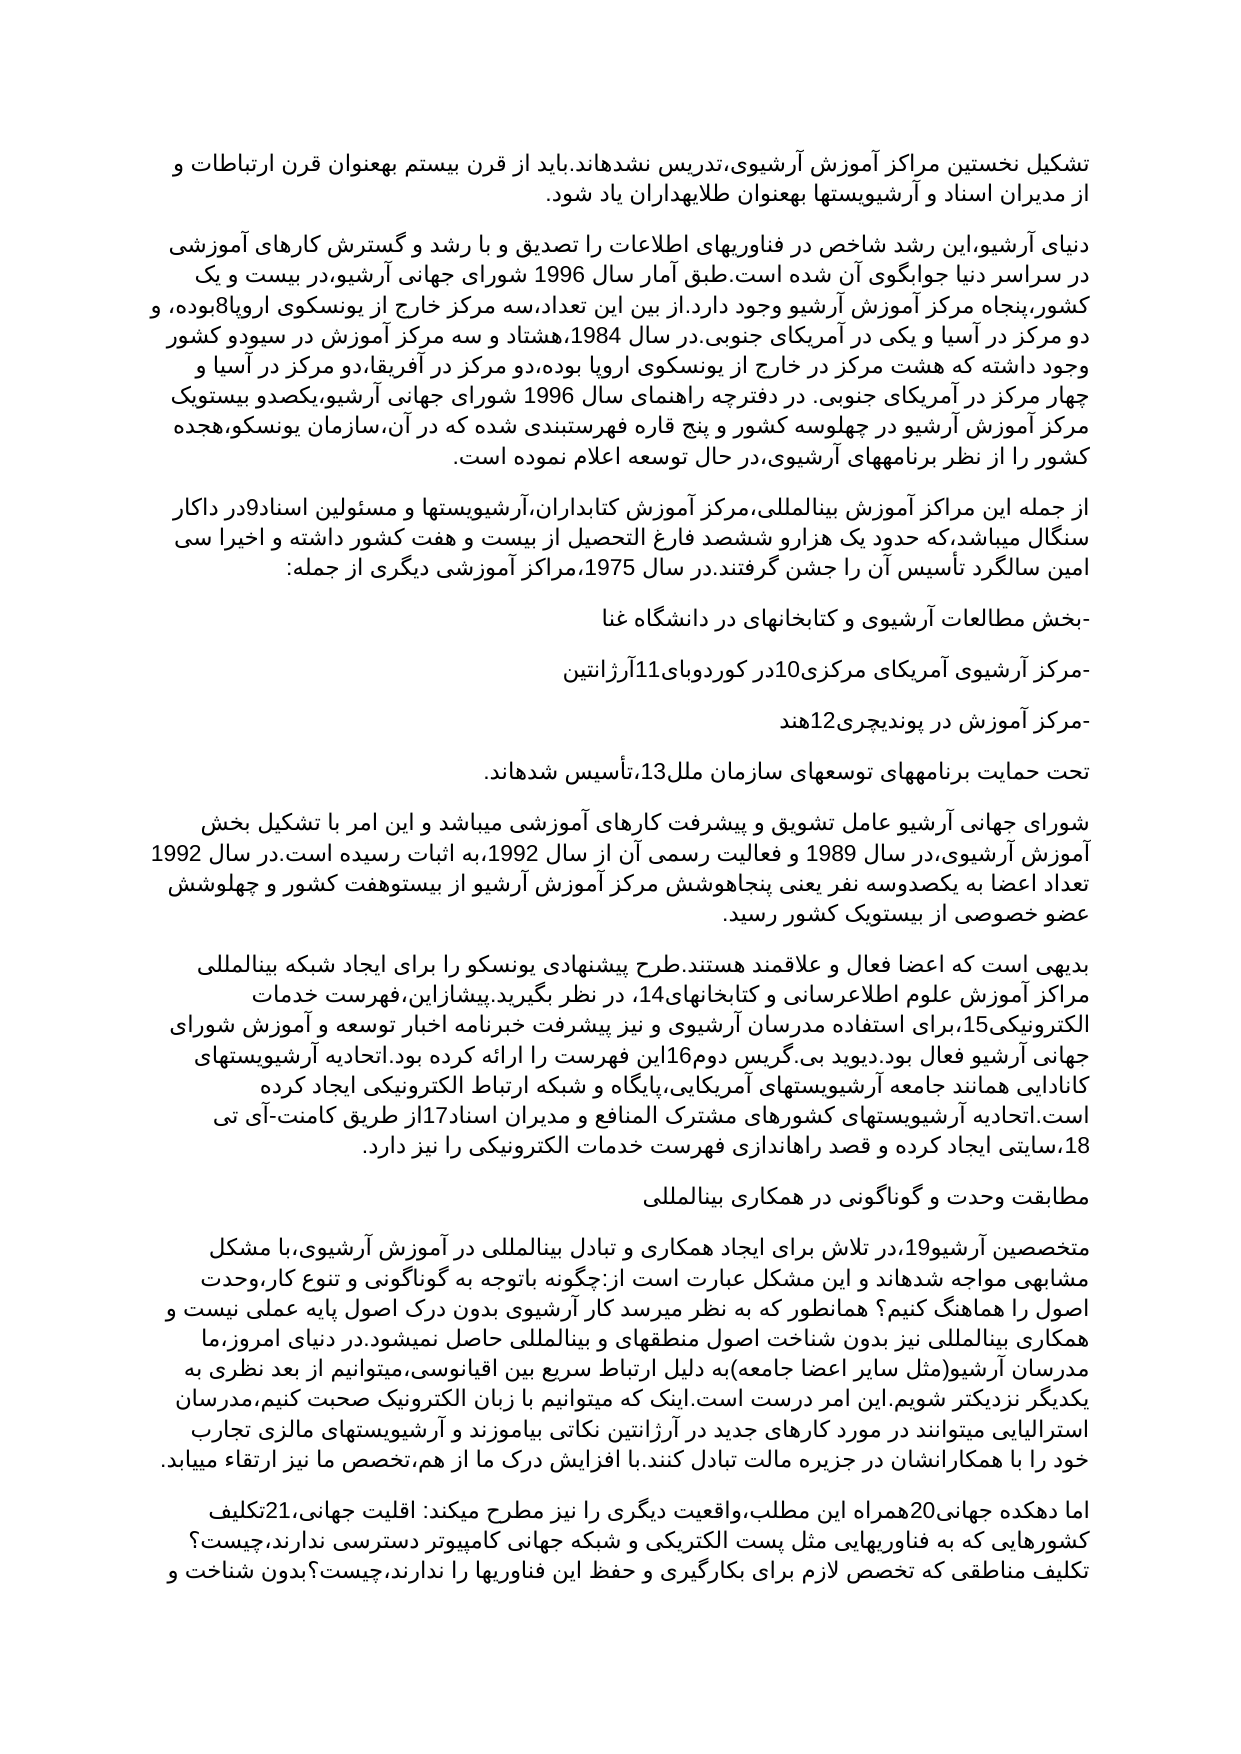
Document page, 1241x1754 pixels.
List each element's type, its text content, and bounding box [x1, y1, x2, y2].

text از جمله این مراکز آموزش بین‏المللی،مرکز آموزش کتابداران،آرشیویستها و مسئولین اسناد9در داکار سنگال می‏باشد،که حدود یک هزارو ششصد فارغ‏ التحصیل از بیست و هفت کشور داشته و اخیرا سی امین سالگرد تأسیس آن را جشن گرفتند.در سال 1975،مراکز آموزشی دیگری از جمله: [150, 494, 1090, 581]
text بدیهی است که اعضا فعال و علاقمند هستند.طرح پیشنهادی یونسکو را برای ایجاد شبکه بین‏المللی مراکز آموزش علوم اطلاع‏رسانی و کتابخانه‏ای‏14، در نظر بگیرید.پیش‏ازاین،فهرست خدمات الکترونیکی‏15،برای استفاده‏ مدرسان آرشیوی و نیز پیشرفت خبرنامه اخبار توسعه و آموزش شورای جهانی‏ آرشیو فعال بود.دیوید بی.گریس دوم‏16این فهرست را ارائه کرده بود.اتحادیه‏ آرشیویستهای کانادایی همانند جامعه آرشیویستهای آمریکایی،پایگاه و شبکه‏ ارتباط الکترونیکی ایجاد کرده است.اتحادیه آرشیویستهای کشورهای مشترک‏ المنافع و مدیران اسناد17از طریق کامنت-آی تی‏18،سایتی ایجاد کرده و قصد راه‏اندازی فهرست خدمات الکترونیکی را نیز دارد. [150, 951, 1090, 1159]
text -مرکز آرشیوی آمریکای مرکزی‏10در کوردوبای‏11آرژانتین [150, 656, 1090, 683]
text -بخش مطالعات آرشیوی و کتابخانه‏ای در دانشگاه غنا [150, 605, 1090, 632]
text متخصصین آرشیو19،در تلاش برای ایجاد همکاری و تبادل بین‏المللی در آموزش آرشیوی،با مشکل مشابهی مواجه شده‏اند و این مشکل عبارت است‏ از:چگونه باتوجه به گوناگونی و تنوع کار،وحدت اصول را هماهنگ کنیم؟ همانطور که به نظر می‏رسد کار آرشیوی بدون درک اصول پایه عملی نیست‏ و همکاری بین‏المللی نیز بدون شناخت اصول منطقه‏ای و بین‏المللی حاصل‏ نمی‏شود.در دنیای امروز،ما مدرسان آرشیو(مثل سایر اعضا جامعه)به دلیل‏ ارتباط سریع بین اقیانوسی،می‏توانیم از بعد نظری به یکدیگر نزدیکتر شویم.این‏ امر درست است.اینک که می‏توانیم با زبان الکترونیک صحبت کنیم،مدرسان‏ استرالیایی می‏توانند در مورد کارهای جدید در آرژانتین نکاتی بیاموزند و آرشیویستهای مالزی تجارب خود را با همکارانشان در جزیره مالت تبادل‏ کنند.با افزایش درک ما از هم،تخصص ما نیز ارتقاء می‏یابد. [150, 1234, 1090, 1472]
text مطابقت وحدت و گوناگونی در همکاری بین‏المللی [150, 1183, 1090, 1210]
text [150, 150, 1090, 207]
text شورای جهانی آرشیو عامل تشویق و پیشرفت کارهای آموزشی می‏باشد و این امر با تشکیل بخش آموزش آرشیوی،در سال 1989 و فعالیت رسمی آن‏ از سال 1992،به اثبات رسیده است.در سال 1992 تعداد اعضا به یکصدوسه نفر یعنی‏ پنجاه‏وشش مرکز آموزش آرشیو از بیست‏وهفت کشور و چهل‏وشش عضو خصوصی از بیست‏ویک کشور رسید. [150, 809, 1090, 926]
text دنیای آرشیو،این رشد شاخص در فناوریهای اطلاعات را تصدیق و با رشد و گسترش کارهای آموزشی در سراسر دنیا جوابگوی آن شده است.طبق‏ آمار سال 1996 شورای جهانی آرشیو،در بیست و یک کشور،پنجاه مرکز آموزش آرشیو وجود دارد.از بین این تعداد،سه مرکز خارج از یونسکوی اروپا8بوده، و دو مرکز در آسیا و یکی در آمریکای جنوبی.در سال 1984،هشتاد و سه مرکز آموزش در سی‏ودو کشور وجود داشته که هشت مرکز در خارج از یونسکوی‏ اروپا بوده،دو مرکز در آفریقا،دو مرکز در آسیا و چهار مرکز در آمریکای جنوبی. در دفترچه راهنمای سال 1996 شورای جهانی آرشیو،یکصدو بیست‏ویک‏ مرکز آموزش آرشیو در چهل‏وسه کشور و پنج قاره فهرست‏بندی شده که در آن،سازمان یونسکو،هجده کشور را از نظر برنامه‏های آرشیوی،در حال توسعه‏ اعلام نموده است. [150, 231, 1090, 469]
text تحت حمایت برنامه‏های توسعه‏ای سازمان ملل‏13،تأسیس شده‏اند. [150, 758, 1090, 785]
text -مرکز آموزش در پوندیچری‏12هند [150, 707, 1090, 734]
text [150, 1497, 1090, 1584]
